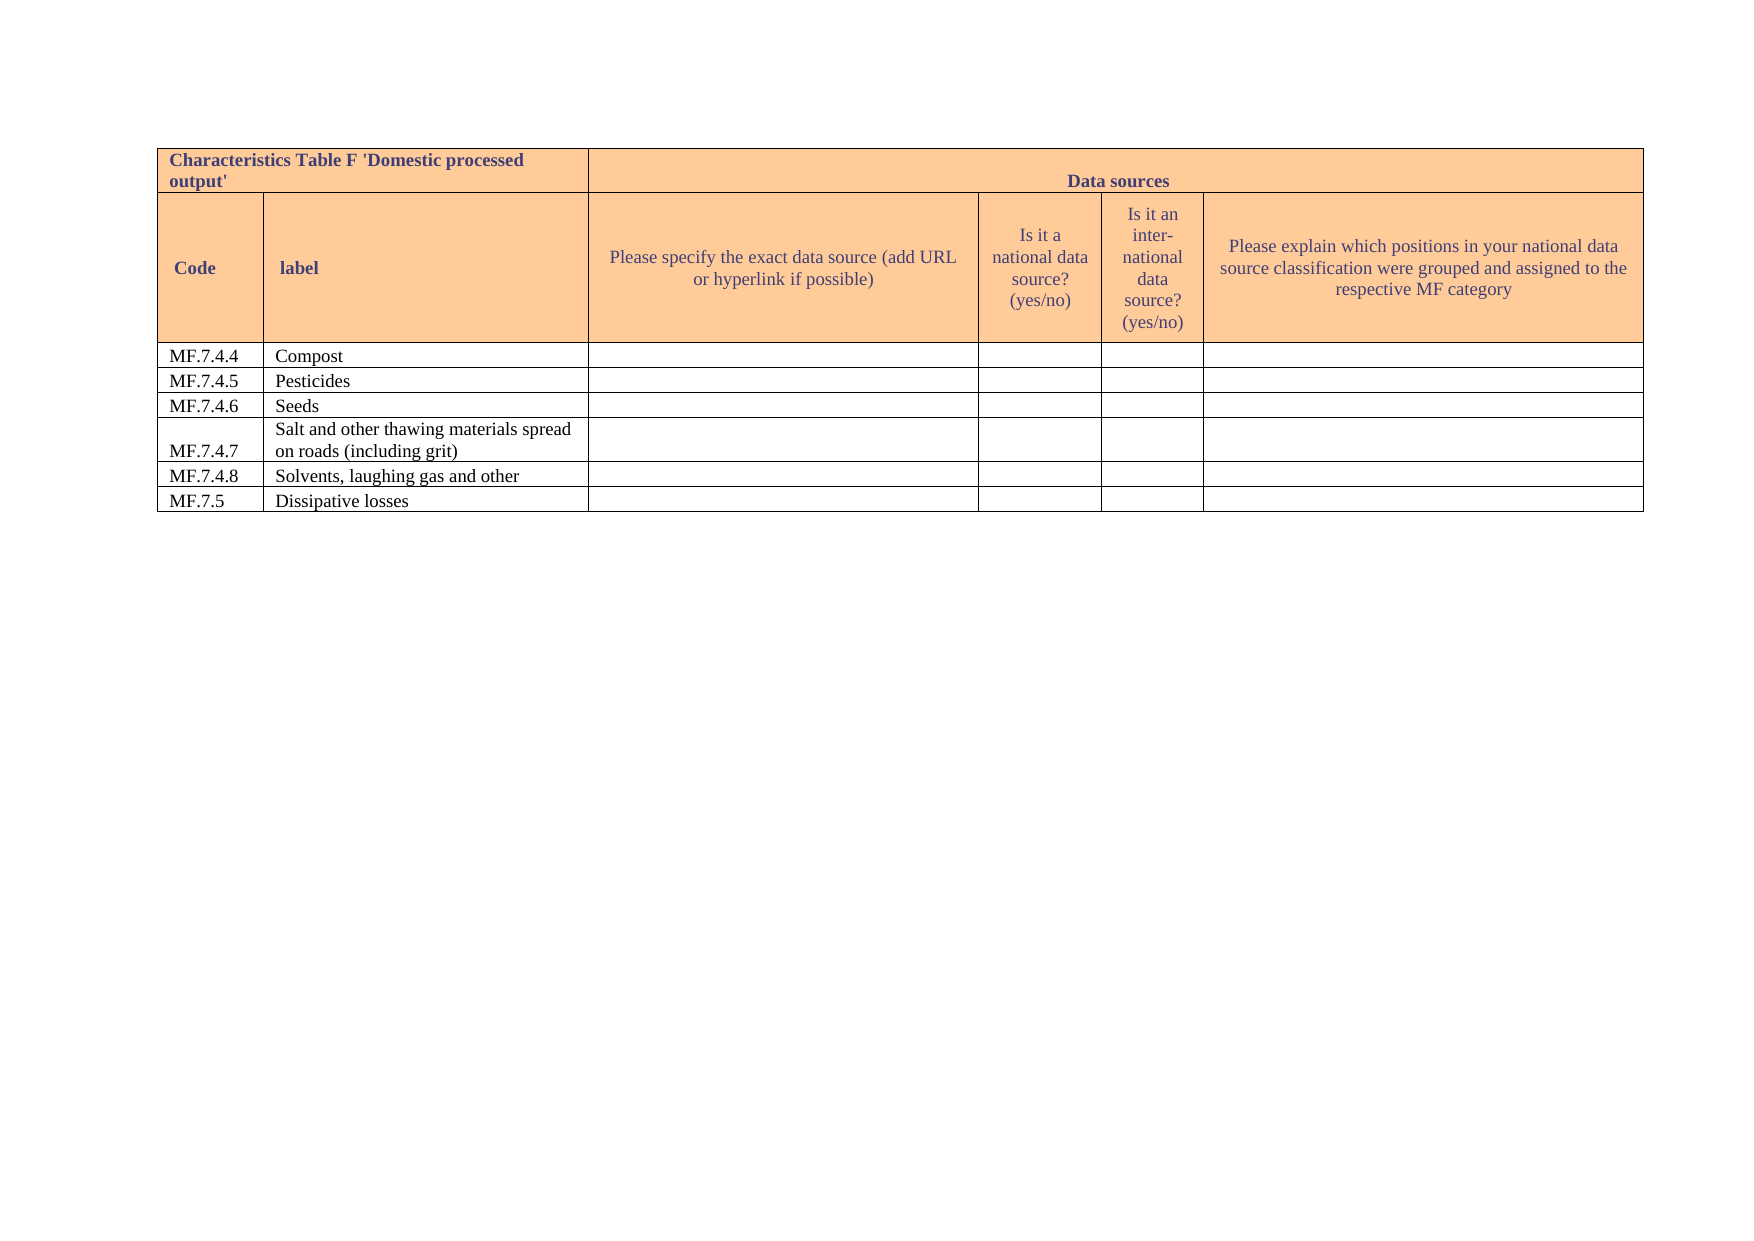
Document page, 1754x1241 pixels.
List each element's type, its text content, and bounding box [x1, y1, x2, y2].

table_cell MF.7.5 [158, 487, 263, 511]
table_cell Is it a national data source? (yes/no) [979, 193, 1101, 342]
table_cell [1102, 343, 1203, 367]
table_cell [589, 418, 978, 461]
table_cell [589, 487, 978, 511]
table_cell Dissipative losses [264, 487, 588, 511]
table_cell [979, 487, 1101, 511]
table_cell Compost [264, 343, 588, 367]
table_cell [979, 343, 1101, 367]
table_cell MF.7.4.4 [158, 343, 263, 367]
table_cell Please specify the exact data source (add URL or hyperlink if possible) [589, 193, 978, 342]
table_cell [1102, 462, 1203, 486]
table_cell [1102, 487, 1203, 511]
table_header Characteristics Table F 'Domestic processed output' [158, 149, 588, 192]
table_cell [1204, 462, 1643, 486]
table_cell Code [158, 193, 263, 342]
table_cell MF.7.4.8 [158, 462, 263, 486]
table_cell [979, 368, 1101, 392]
table_cell [589, 393, 978, 417]
table_cell Seeds [264, 393, 588, 417]
table_cell [589, 462, 978, 486]
table_cell Pesticides [264, 368, 588, 392]
table_cell [1204, 393, 1643, 417]
table_cell [1204, 343, 1643, 367]
table_cell [1204, 368, 1643, 392]
table_cell [979, 393, 1101, 417]
table_cell [1204, 487, 1643, 511]
table_cell Please explain which positions in your national data source classification were grouped and assigned to the respective MF category [1204, 193, 1643, 342]
table_cell MF.7.4.7 [158, 418, 263, 461]
table_header Data sources [589, 149, 1643, 192]
table_cell [1102, 368, 1203, 392]
table_cell MF.7.4.5 [158, 368, 263, 392]
table_cell [1102, 418, 1203, 461]
table_cell Is it an inter-national data source? (yes/no) [1102, 193, 1203, 342]
table_cell [589, 343, 978, 367]
table_cell Solvents, laughing gas and other [264, 462, 588, 486]
table_cell [1102, 393, 1203, 417]
table_cell Salt and other thawing materials spread on roads (including grit) [264, 418, 588, 461]
table_cell label [264, 193, 588, 342]
table_cell [979, 418, 1101, 461]
table_cell MF.7.4.6 [158, 393, 263, 417]
table_cell [589, 368, 978, 392]
table_cell [979, 462, 1101, 486]
table_cell [1204, 418, 1643, 461]
